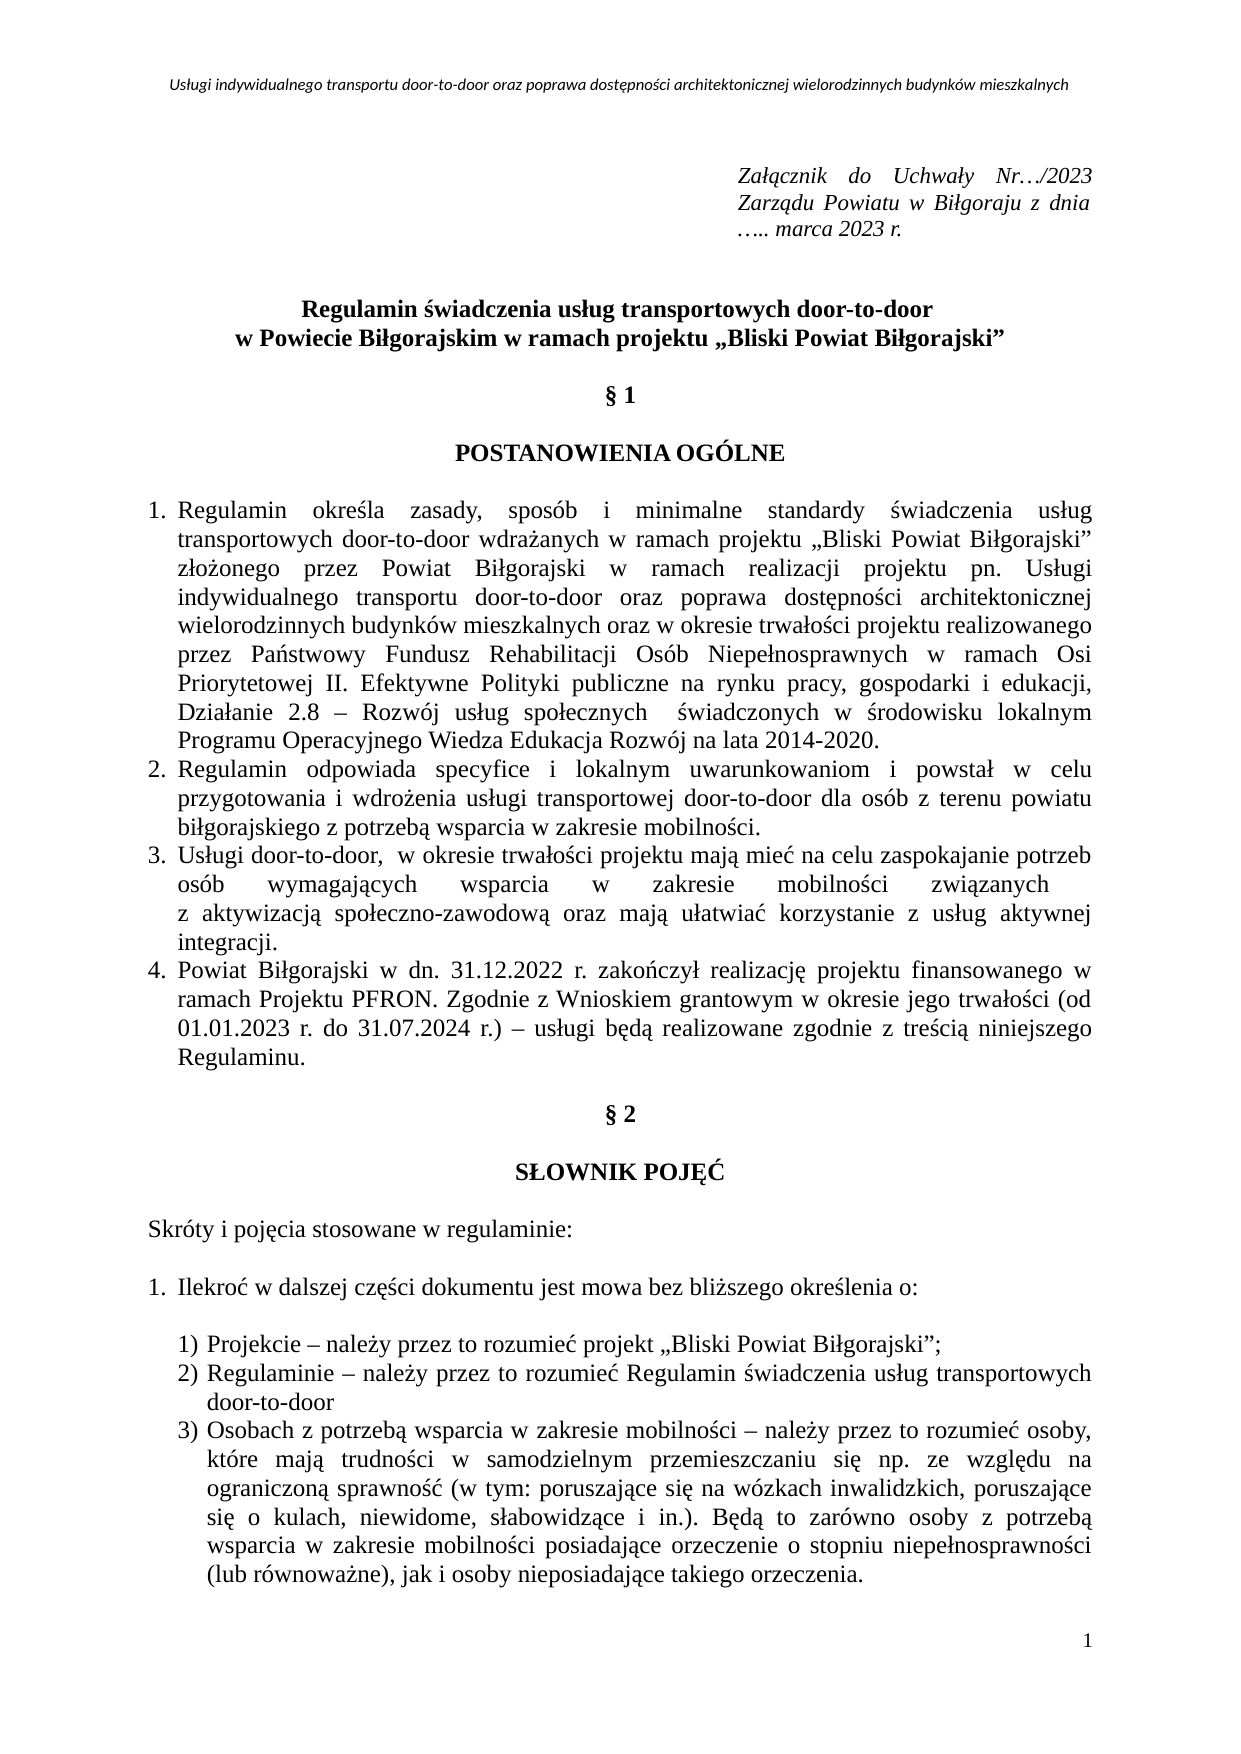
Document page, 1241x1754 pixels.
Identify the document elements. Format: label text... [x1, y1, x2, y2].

list Regulamin określa zasady, sposób i minimalne standardy świadczenia usług transportowych door-to-door wdrażanych w ramach projektu „Bliski Powiat Biłgorajski” złożonego przez Powiat Biłgorajski w ramach realizacji projektu pn. Usługi indywidualnego transportu door-to-door oraz poprawa dostępności architektonicznej wielorodzinnych budynków mieszkalnych oraz w okresie trwałości projektu realizowanego przez Państwowy Fundusz Rehabilitacji Osób Niepełnosprawnych w ramach Osi Priorytetowej II. Efektywne Polityki publiczne na rynku pracy, gospodarki i edukacji, Działanie 2.8 – Rozwój usług społecznych świadczonych w środowisku lokalnym Programu Operacyjnego Wiedza Edukacja Rozwój na lata 2014-2020. [148, 496, 1093, 754]
text POSTANOWIENIA OGÓLNE [148, 438, 1093, 467]
text § 1 [148, 381, 1093, 409]
list Ilekroć w dalszej części dokumentu jest mowa bez bliższego określenia o: [148, 1272, 1093, 1301]
list Powiat Biłgorajski w dn. 31.12.2022 r. zakończył realizację projektu finansowanego w ramach Projektu PFRON. Zgodnie z Wnioskiem grantowym w okresie jego trwałości (od 01.01.2023 r. do 31.07.2024 r.) – usługi będą realizowane zgodnie z treścią niniejszego Regulaminu. [148, 956, 1093, 1071]
text Załącznik do Uchwały Nr…/2023 Zarządu Powiatu w Biłgoraju z dnia ….. marca 2023 r. [738, 162, 1093, 242]
list Regulamin odpowiada specyfice i lokalnym uwarunkowaniom i powstał w celu przygotowania i wdrożenia usługi transportowej door-to-door dla osób z terenu powiatu biłgorajskiego z potrzebą wsparcia w zakresie mobilności. [148, 754, 1093, 841]
list Usługi door-to-door, w okresie trwałości projektu mają mieć na celu zaspokajanie potrzeb osób wymagających wsparcia w zakresie mobilności związanych z aktywizacją społeczno-zawodową oraz mają ułatwiać korzystanie z usług aktywnej integracji. [148, 841, 1093, 956]
text § 2 [148, 1099, 1093, 1128]
text Regulamin świadczenia usług transportowych door-to-door w Powiecie Biłgorajskim w ramach projektu „Bliski Powiat Biłgorajski” [148, 294, 1093, 352]
list Osobach z potrzebą wsparcia w zakresie mobilności – należy przez to rozumieć osoby, które mają trudności w samodzielnym przemieszczaniu się np. ze względu na ograniczoną sprawność (w tym: poruszające się na wózkach inwalidzkich, poruszające się o kulach, niewidome, słabowidzące i in.). Będą to zarówno osoby z potrzebą wsparcia w zakresie mobilności posiadające orzeczenie o stopniu niepełnosprawności (lub równoważne), jak i osoby nieposiadające takiego orzeczenia. [177, 1416, 1093, 1588]
list Regulaminie – należy przez to rozumieć Regulamin świadczenia usług transportowych door-to-door [177, 1358, 1093, 1416]
text Skróty i pojęcia stosowane w regulaminie: [148, 1214, 1093, 1243]
text SŁOWNIK POJĘĆ [148, 1157, 1093, 1186]
list Projekcie – należy przez to rozumieć projekt „Bliski Powiat Biłgorajski”; [177, 1329, 1093, 1358]
